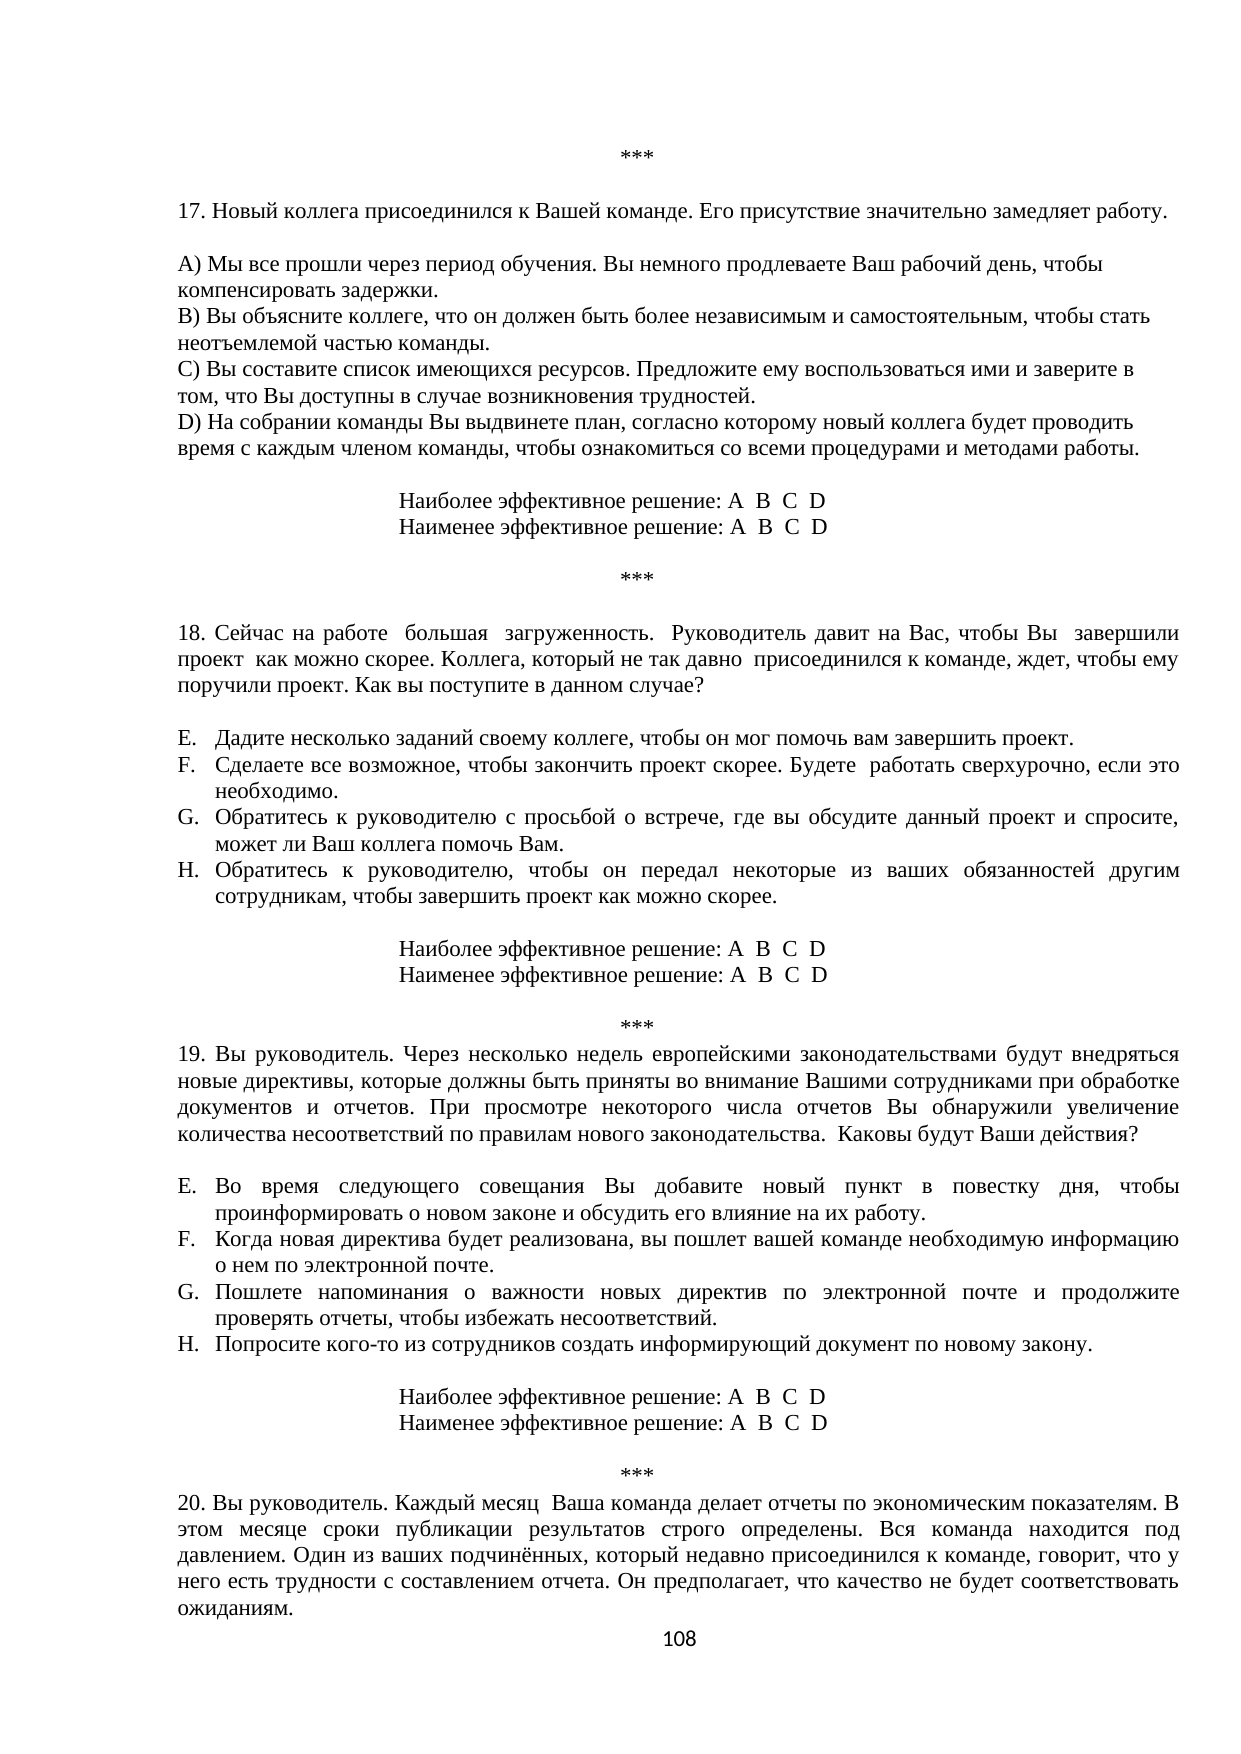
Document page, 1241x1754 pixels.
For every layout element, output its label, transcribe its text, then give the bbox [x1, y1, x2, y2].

text Наименее эффективное решение: A B C D [398, 513, 1181, 540]
text Наименее эффективное решение: A B C D [398, 961, 1181, 988]
text *** [620, 144, 1181, 171]
text *** [620, 566, 1181, 592]
text D) На собрании команды Вы выдвинете план, согласно которому новый коллега будет проводить время с каждым членом команды, чтобы ознакомиться со всеми процедурами и методами работы. [177, 408, 1181, 461]
list Пошлете напоминания о важности новых директив по электронной почте и продолжите проверять отчеты, чтобы избежать несоответствий. [177, 1278, 1181, 1330]
text Наиболее эффективное решение: A B C D [398, 1383, 1181, 1409]
list Когда новая директива будет реализована, вы пошлет вашей команде необходимую информацию о нем по электронной почте. [177, 1225, 1181, 1278]
text 17. Новый коллега присоединился к Вашей команде. Его присутствие значительно замедляет работу. [177, 197, 1181, 223]
text *** [620, 1014, 1181, 1041]
text *** [620, 1462, 1181, 1488]
list Обратитесь к руководителю с просьбой о встрече, где вы обсудите данный проект и спросите, может ли Ваш коллега помочь Вам. [177, 803, 1181, 856]
list Во время следующего совещания Вы добавите новый пункт в повестку дня, чтобы проинформировать о новом законе и обсудить его влияние на их работу. [177, 1172, 1181, 1225]
text A) Мы все прошли через период обучения. Вы немного продлеваете Ваш рабочий день, чтобы компенсировать задержки. [177, 250, 1181, 303]
text Наименее эффективное решение: A B C D [398, 1409, 1181, 1436]
text 19. Вы руководитель. Через несколько недель европейскими законодательствами будут внедряться новые директивы, которые должны быть приняты во внимание Вашими сотрудниками при обработке документов и отчетов. При просмотре некоторого числа отчетов Вы обнаружили увеличение количества несоответствий по правилам нового законодательства. Каковы будут Ваши действия? [177, 1041, 1181, 1146]
text 20. Вы руководитель. Каждый месяц Ваша команда делает отчеты по экономическим показателям. В этом месяце сроки публикации результатов строго определены. Вся команда находится под давлением. Один из ваших подчинённых, который недавно присоединился к команде, говорит, что у него есть трудности с составлением отчета. Он предполагает, что качество не будет соответствовать ожиданиям. [177, 1488, 1181, 1620]
text C) Вы составите список имеющихся ресурсов. Предложите ему воспользоваться ими и заверите в том, что Вы доступны в случае возникновения трудностей. [177, 355, 1181, 408]
text Наиболее эффективное решение: A B C D [398, 935, 1181, 961]
list Дадите несколько заданий своему коллеге, чтобы он мог помочь вам завершить проект. [177, 724, 1181, 751]
list Обратитесь к руководителю, чтобы он передал некоторые из ваших обязанностей другим сотрудникам, чтобы завершить проект как можно скорее. [177, 856, 1181, 909]
list Сделаете все возможное, чтобы закончить проект скорее. Будете работать сверхурочно, если это необходимо. [177, 751, 1181, 803]
text B) Вы объясните коллеге, что он должен быть более независимым и самостоятельным, чтобы стать неотъемлемой частью команды. [177, 303, 1181, 355]
text Наиболее эффективное решение: A B C D [398, 487, 1181, 513]
list Попросите кого-то из сотрудников создать информирующий документ по новому закону. [177, 1330, 1181, 1357]
text 18. Сейчас на работе большая загруженность. Руководитель давит на Вас, чтобы Вы завершили проект как можно скорее. Коллега, который не так давно присоединился к команде, ждет, чтобы ему поручили проект. Как вы поступите в данном случае? [177, 619, 1181, 698]
